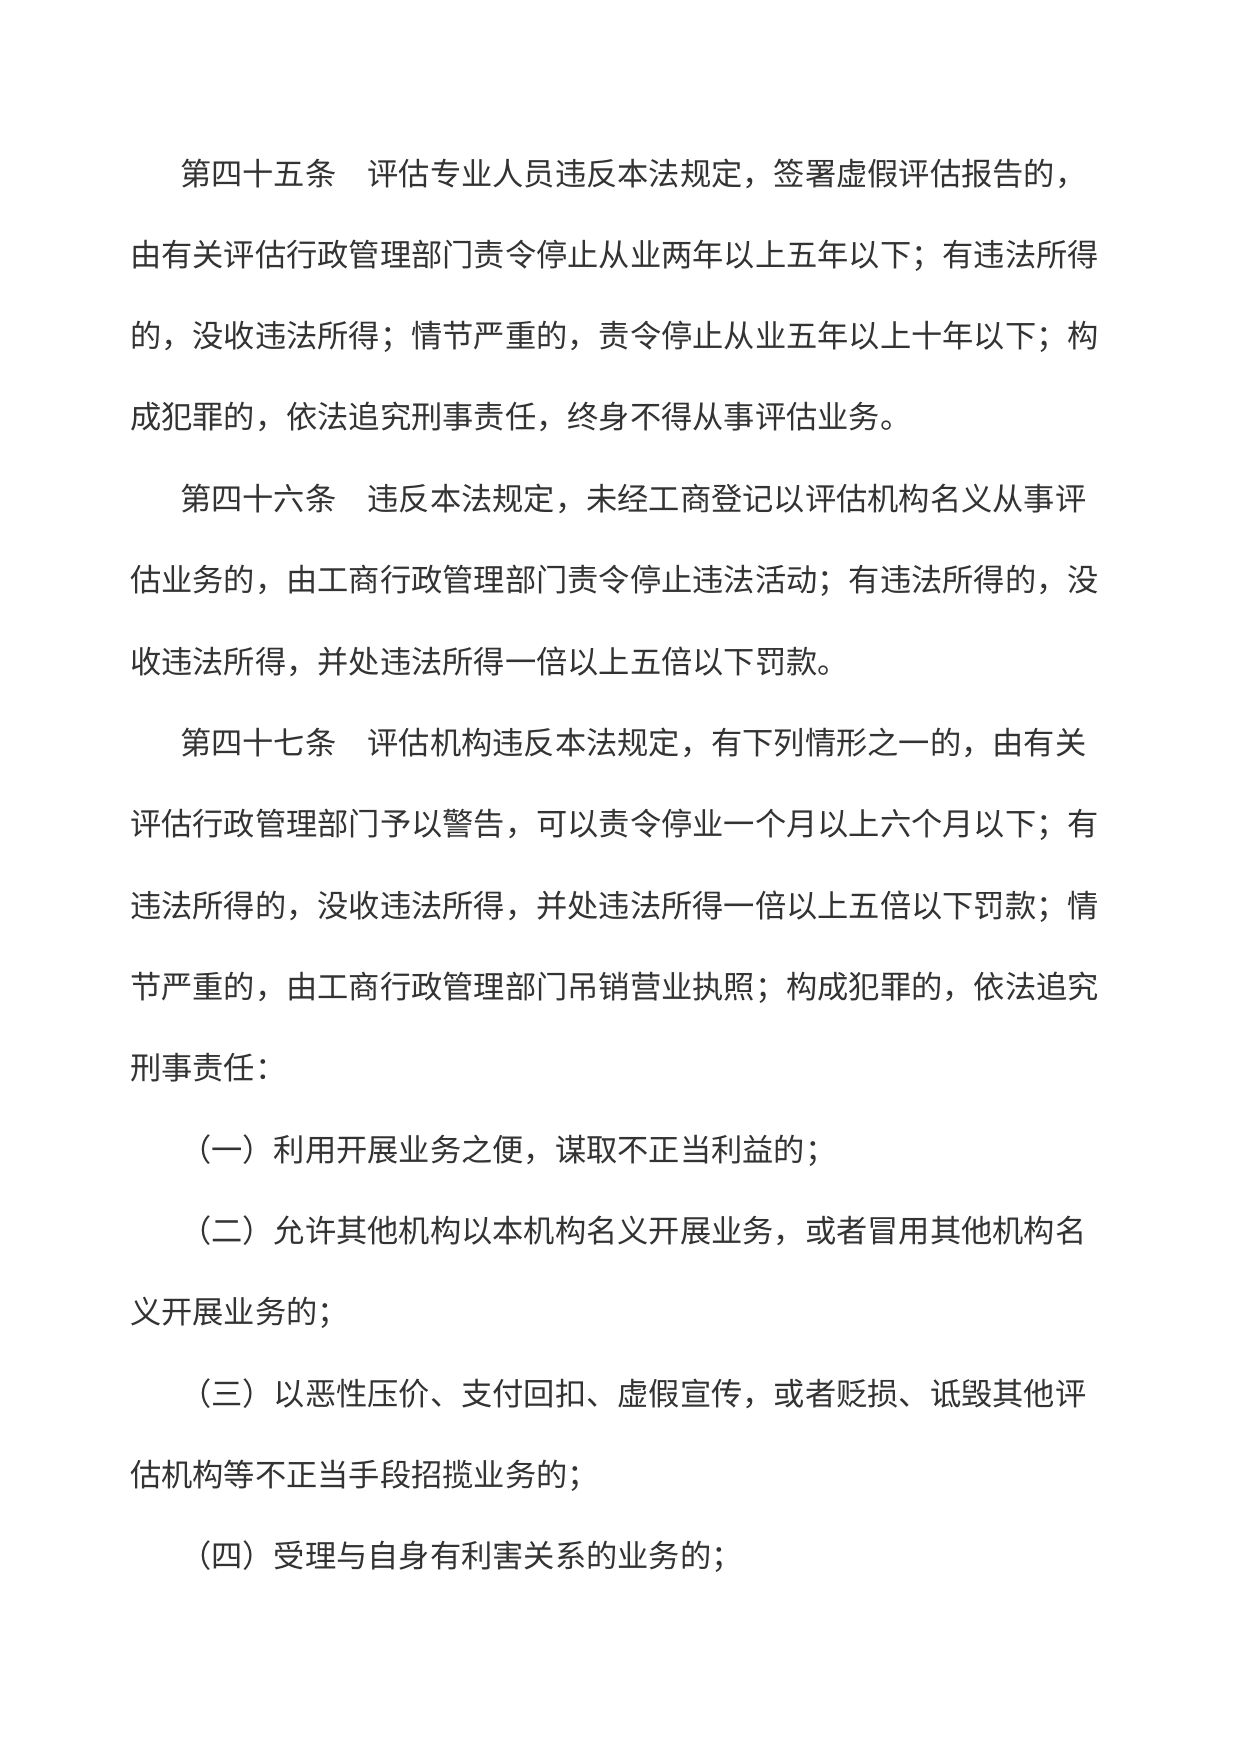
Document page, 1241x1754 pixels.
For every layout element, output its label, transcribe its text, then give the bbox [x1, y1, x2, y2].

text （二）允许其他机构以本机构名义开展业务，或者冒用其他机构名义开展业务的； [130, 1206, 1110, 1333]
text 第四十五条 评估专业人员违反本法规定，签署虚假评估报告的，由有关评估行政管理部门责令停止从业两年以上五年以下；有违法所得的，没收违法所得；情节严重的，责令停止从业五年以上十年以下；构成犯罪的，依法追究刑事责任，终身不得从事评估业务。 [130, 149, 1110, 438]
text 第四十七条 评估机构违反本法规定，有下列情形之一的，由有关评估行政管理部门予以警告，可以责令停业一个月以上六个月以下；有违法所得的，没收违法所得，并处违法所得一倍以上五倍以下罚款；情节严重的，由工商行政管理部门吊销营业执照；构成犯罪的，依法追究刑事责任： [130, 718, 1110, 1089]
text （一）利用开展业务之便，谋取不正当利益的； [130, 1125, 1110, 1170]
text 第四十六条 违反本法规定，未经工商登记以评估机构名义从事评估业务的，由工商行政管理部门责令停止违法活动；有违法所得的，没收违法所得，并处违法所得一倍以上五倍以下罚款。 [130, 474, 1110, 682]
text （四）受理与自身有利害关系的业务的； [130, 1532, 1110, 1577]
text （三）以恶性压价、支付回扣、虚假宣传，或者贬损、诋毁其他评估机构等不正当手段招揽业务的； [130, 1369, 1110, 1496]
